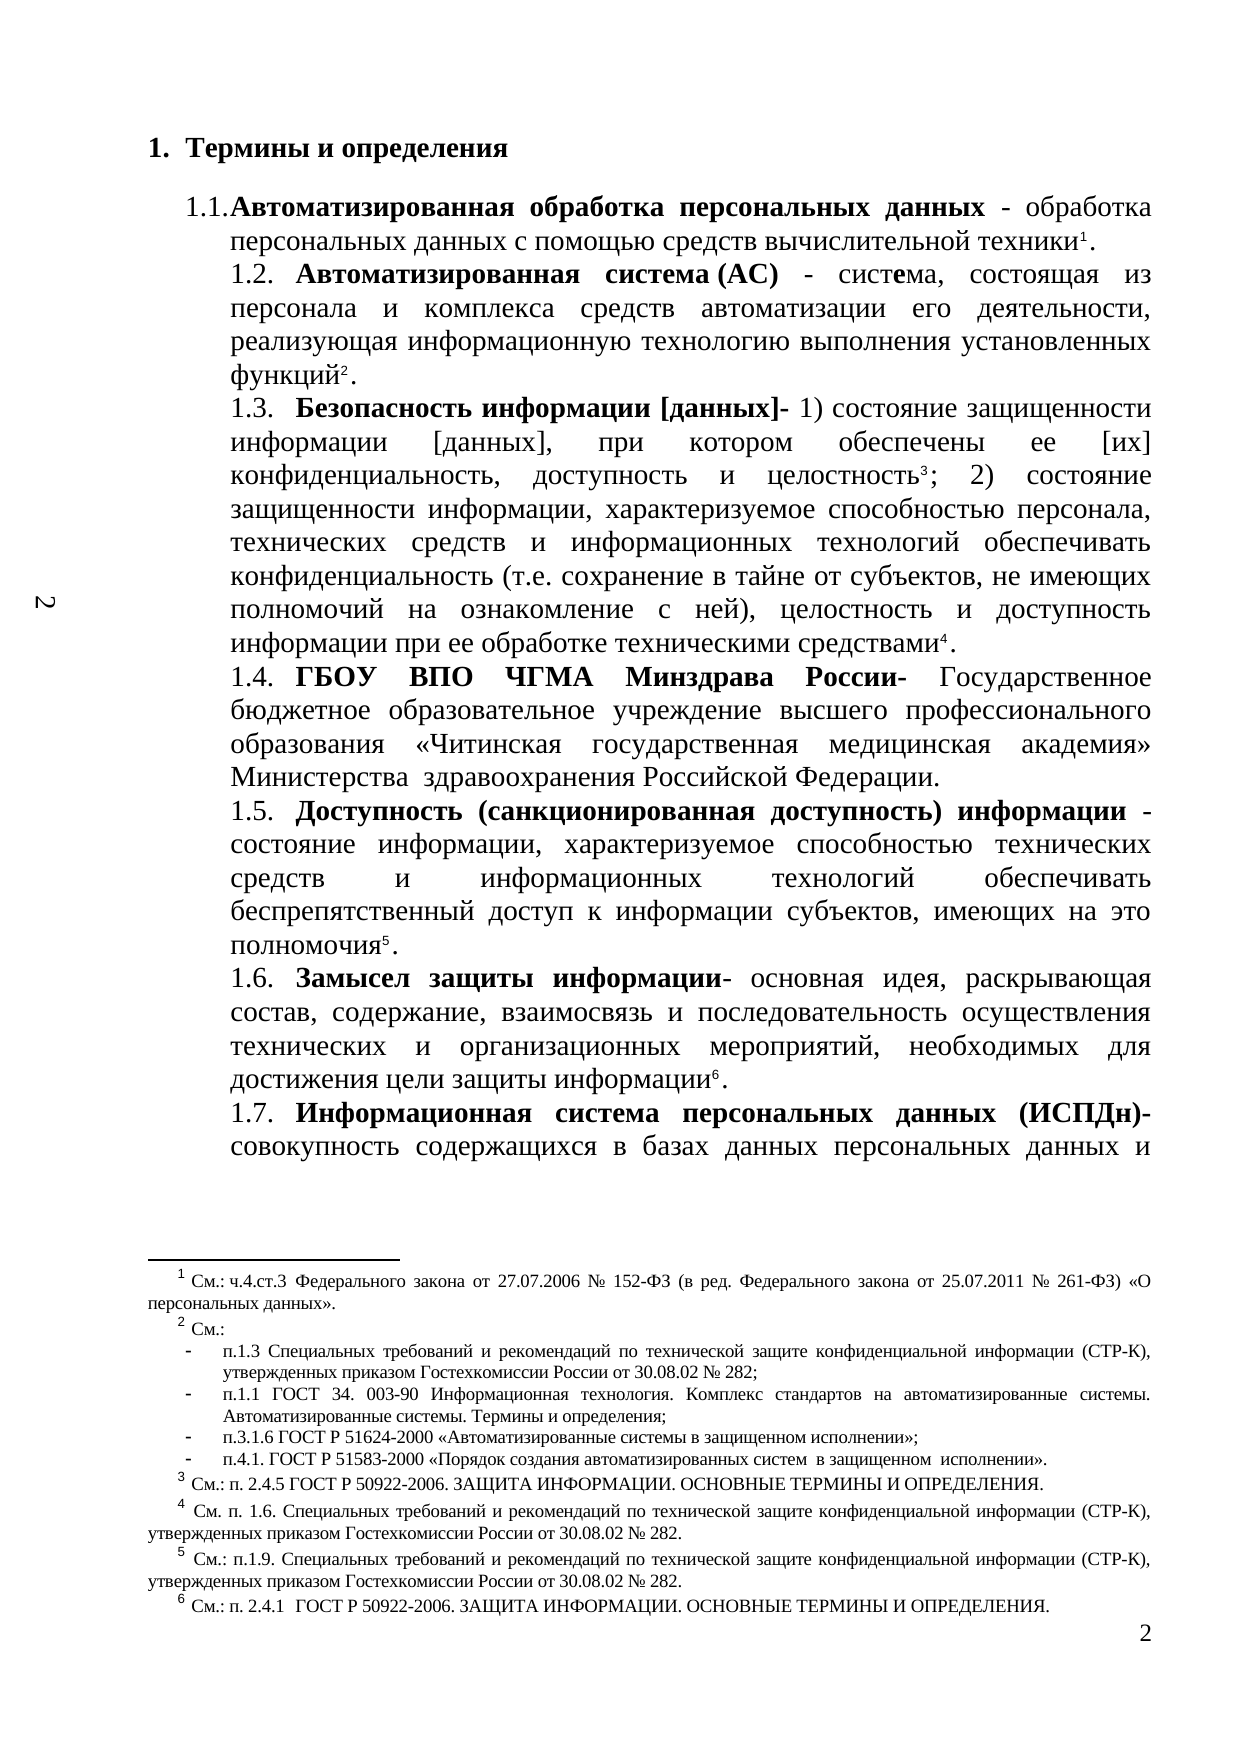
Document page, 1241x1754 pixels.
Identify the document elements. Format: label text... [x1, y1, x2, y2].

text Безопасность информации [данных]- 1) состояние защищенности информации [данных], при котором обеспечены ее [их] конфиденциальность, доступность и целостность; 2) состояние защищенности информации, характеризуемое способностью персонала, технических средств и информационных технологий обеспечивать конфиденциальность (т.е. сохранение в тайне от субъектов, не имеющих полномочий на ознакомление с ней), целостность и доступность информации при ее обработке техническими средствами. [230, 390, 1152, 659]
text Доступность (санкционированная доступность) информации - состояние информации, характеризуемое способностью технических средств и информационных технологий обеспечивать беспрепятственный доступ к информации субъектов, имеющих на это полномочия. [230, 793, 1152, 961]
text Автоматизированная обработка персональных данных - обработка персональных данных с помощью средств вычислительной техники. [185, 189, 1152, 256]
text Замысел защиты информации- основная идея, раскрывающая состав, содержание, взаимосвязь и последовательность осуществления технических и организационных мероприятий, необходимых для достижения цели защиты информации. [230, 961, 1152, 1095]
text Автоматизированная система (АС) - система, состоящая из персонала и комплекса средств автоматизации его деятельности, реализующая информационную технологию выполнения установленных функций. [230, 256, 1152, 390]
text ГБОУ ВПО ЧГМА Минздрава России- Государственное бюджетное образовательное учреждение высшего профессионального образования «Читинская государственная медицинская академия» Министерства здравоохранения Российской Федерации. [230, 659, 1152, 793]
text Термины и определения [148, 131, 1152, 164]
text Информационная система персональных данных (ИСПДн)- совокупность содержащихся в базах данных персональных данных и обеспечивающих их обработку информационных технологий и технических средств . [230, 1095, 1152, 1162]
